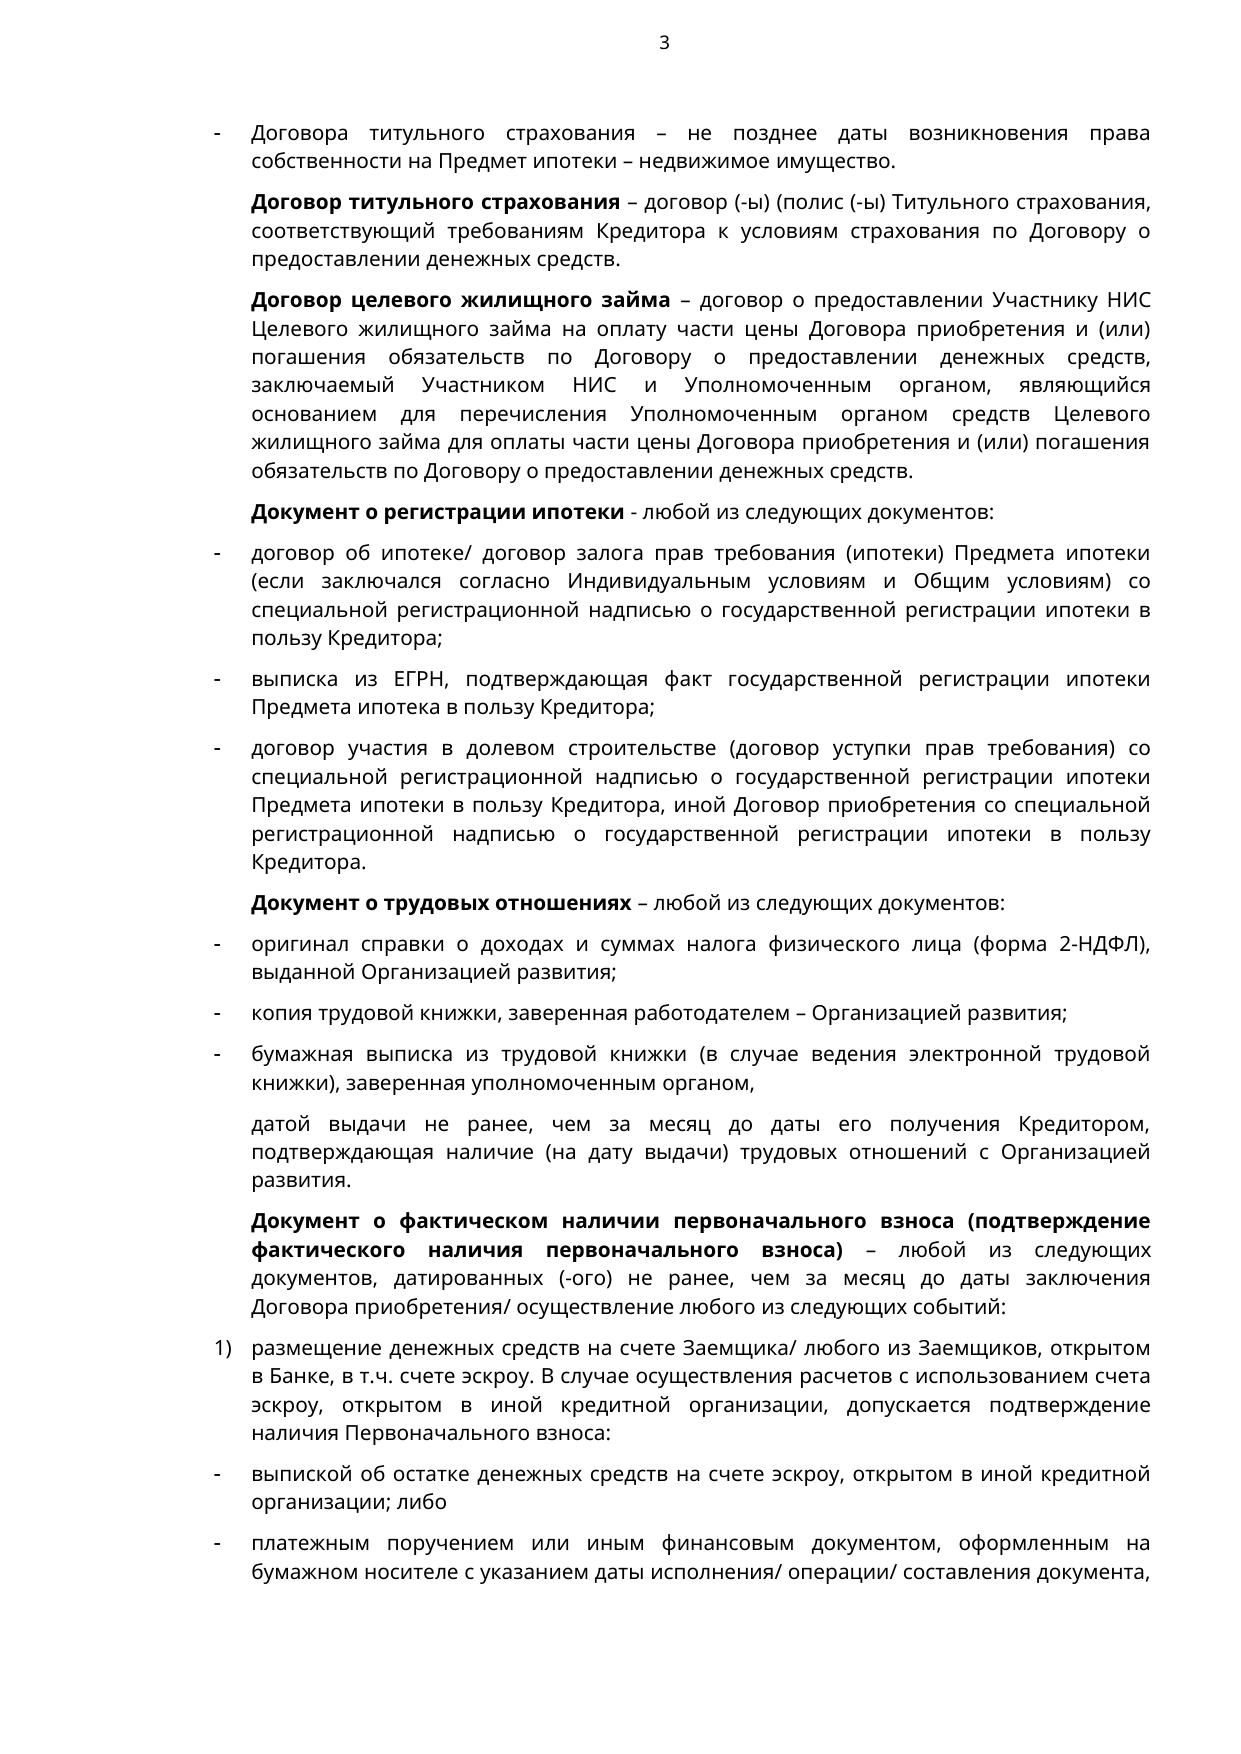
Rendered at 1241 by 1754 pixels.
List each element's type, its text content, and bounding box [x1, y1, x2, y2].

text датой выдачи не ранее, чем за месяц до даты его получения Кредитором, подтверждающая наличие (на дату выдачи) трудовых отношений с Организацией развития. [251, 1109, 1152, 1194]
text Документ о фактическом наличии первоначального взноса (подтверждение фактического наличия первоначального взноса) – любой из следующих документов, датированных (-ого) не ранее, чем за месяц до даты заключения Договора приобретения/ осуществление любого из следующих событий: [251, 1207, 1152, 1320]
list Договор титульного страхования – договор (-ы) (полис (-ы) Титульного страхования, соответствующий требованиям Кредитора к условиям страхования по Договору о предоставлении денежных средств. [251, 187, 1152, 273]
list Договора титульного страхования – не позднее даты возникновения права собственности на Предмет ипотеки – недвижимое имущество. [213, 118, 1152, 175]
list бумажная выписка из трудовой книжки (в случае ведения электронной трудовой книжки), заверенная уполномоченным органом, [213, 1039, 1152, 1096]
text Договор целевого жилищного займа – договор о предоставлении Участнику НИС Целевого жилищного займа на оплату части цены Договора приобретения и (или) погашения обязательств по Договору о предоставлении денежных средств, заключаемый Участником НИС и Уполномоченным органом, являющийся основанием для перечисления Уполномоченным органом средств Целевого жилищного займа для оплаты части цены Договора приобретения и (или) погашения обязательств по Договору о предоставлении денежных средств. [251, 285, 1152, 484]
list оригинал справки о доходах и суммах налога физического лица (форма 2-НДФЛ), выданной Организацией развития; [213, 929, 1152, 986]
list договор участия в долевом строительстве (договор уступки прав требования) со специальной регистрационной надписью о государственной регистрации ипотеки Предмета ипотеки в пользу Кредитора, иной Договор приобретения со специальной регистрационной надписью о государственной регистрации ипотеки в пользу Кредитора. [213, 733, 1152, 876]
list копия трудовой книжки, заверенная работодателем – Организацией развития; [213, 998, 1152, 1027]
text Документ о трудовых отношениях – любой из следующих документов: [251, 888, 1152, 917]
list выпиской об остатке денежных средств на счете эскроу, открытом в иной кредитной организации; либо [213, 1459, 1152, 1516]
text Документ о регистрации ипотеки - любой из следующих документов: [251, 497, 1152, 525]
list договор об ипотеке/ договор залога прав требования (ипотеки) Предмета ипотеки (если заключался согласно Индивидуальным условиям и Общим условиям) со специальной регистрационной надписью о государственной регистрации ипотеки в пользу Кредитора; [213, 538, 1152, 652]
list размещение денежных средств на счете Заемщика/ любого из Заемщиков, открытом в Банке, в т.ч. счете эскроу. В случае осуществления расчетов с использованием счета эскроу, открытом в иной кредитной организации, допускается подтверждение наличия Первоначального взноса: [213, 1333, 1152, 1447]
list выписка из ЕГРН, подтверждающая факт государственной регистрации ипотеки Предмета ипотека в пользу Кредитора; [213, 664, 1152, 721]
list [213, 1528, 1152, 1585]
